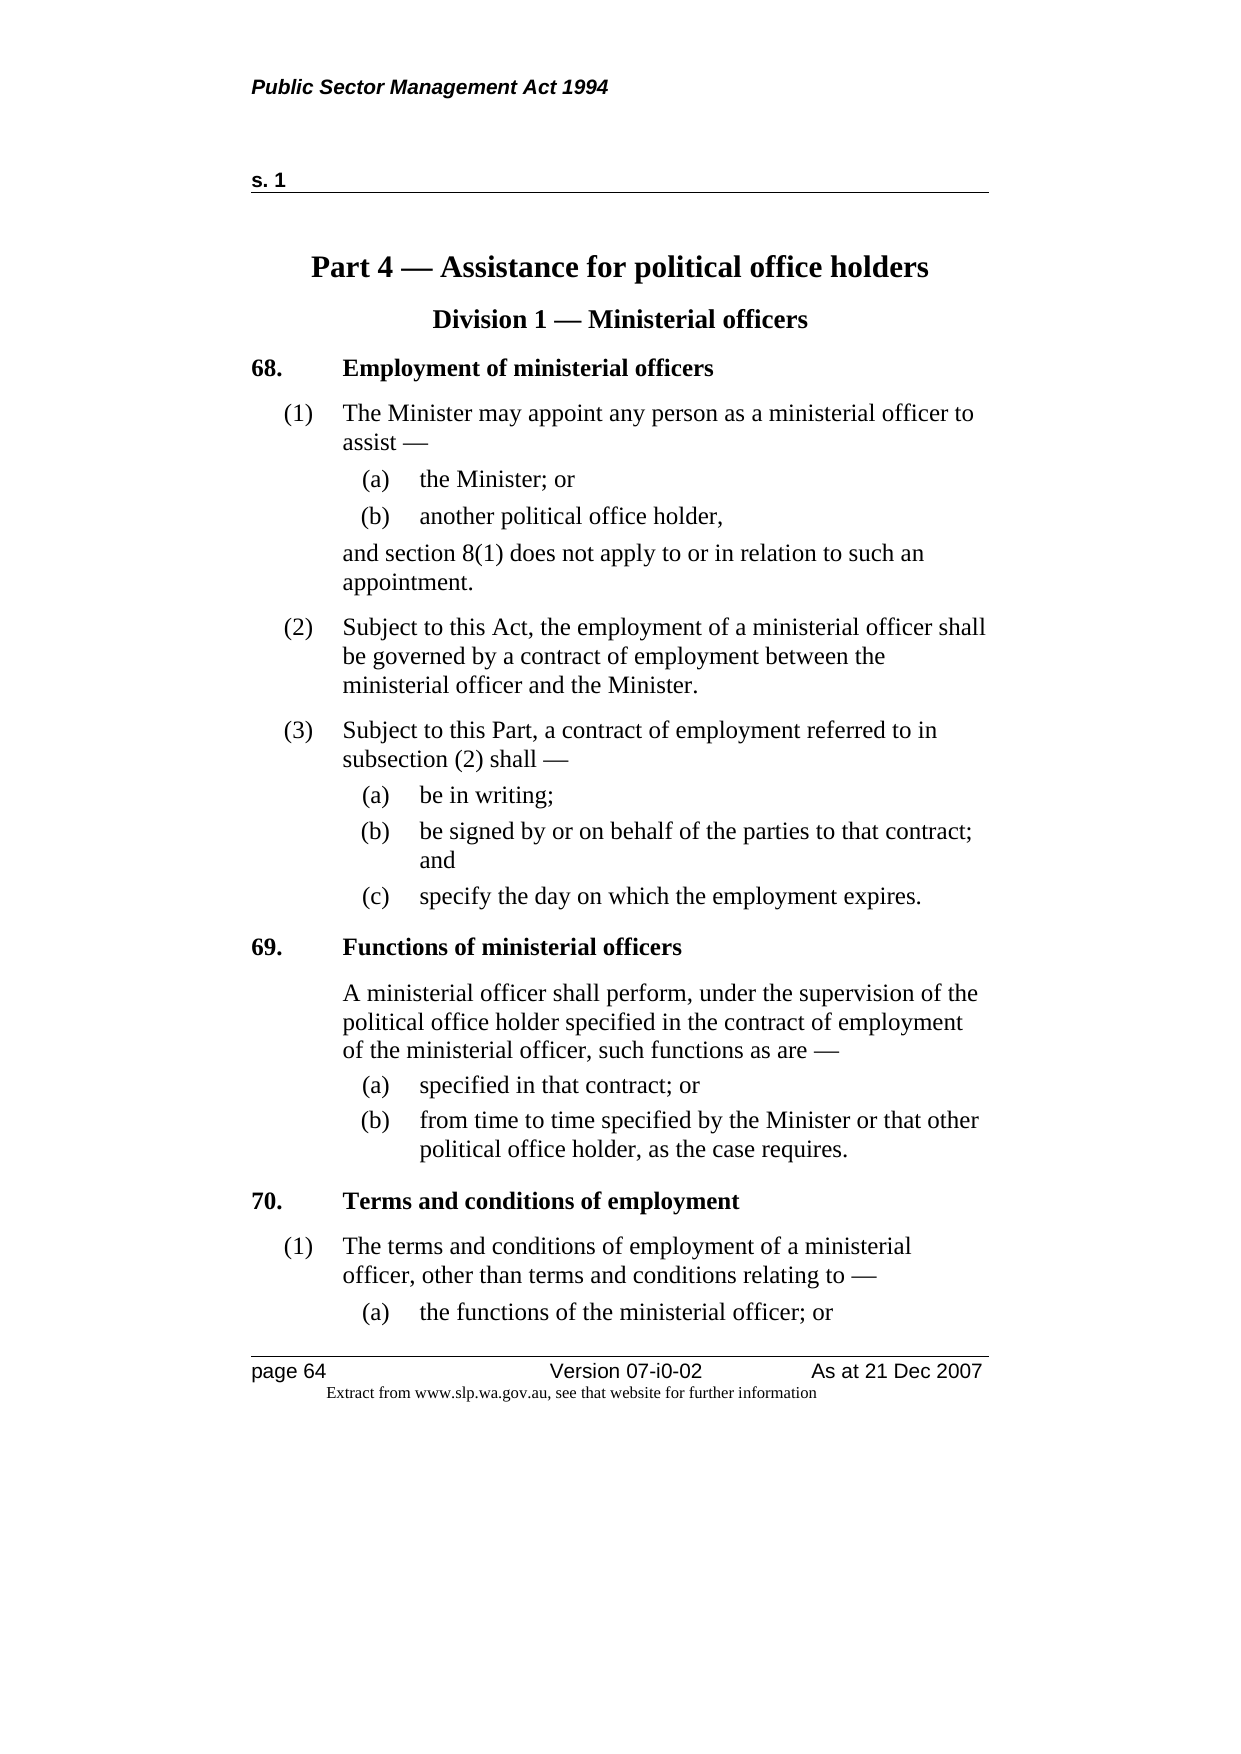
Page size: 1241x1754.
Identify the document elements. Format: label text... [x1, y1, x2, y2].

text (1) The Minister may appoint any person as a ministerial officer to assist — [251, 398, 989, 456]
text (a) be in writing; [251, 780, 989, 809]
text and section 8(1) does not apply to or in relation to such an appointment. [251, 538, 989, 596]
text (c) specify the day on which the employment expires. [251, 881, 989, 909]
text (1) The terms and conditions of employment of a ministerial officer, other than terms and conditions relating to — [251, 1231, 989, 1289]
text (3) Subject to this Part, a contract of employment referred to in subsection (2) shall — [251, 715, 989, 773]
text (b) another political office holder, [251, 501, 989, 530]
subtitle 68. Employment of ministerial officers [251, 353, 989, 381]
text (a) the functions of the ministerial officer; or [251, 1297, 989, 1326]
text (b) be signed by or on behalf of the parties to that contract; and [251, 816, 989, 873]
text (2) Subject to this Act, the employment of a ministerial officer shall be governed by a contract of employment between the ministerial officer and the Minister. [251, 612, 989, 698]
subtitle 70. Terms and conditions of employment [251, 1186, 989, 1214]
subtitle Part 4 — Assistance for political office holders [251, 248, 989, 284]
text (a) the Minister; or [251, 464, 989, 493]
text (a) specified in that contract; or [251, 1070, 989, 1099]
text (b) from time to time specified by the Minister or that other political office holder, as the case requires. [251, 1105, 989, 1163]
text A ministerial officer shall perform, under the supervision of the political office holder specified in the contract of employment of the ministerial officer, such functions as are — [251, 978, 989, 1064]
subtitle 69. Functions of ministerial officers [251, 932, 989, 961]
subtitle Division 1 — Ministerial officers [251, 303, 989, 334]
